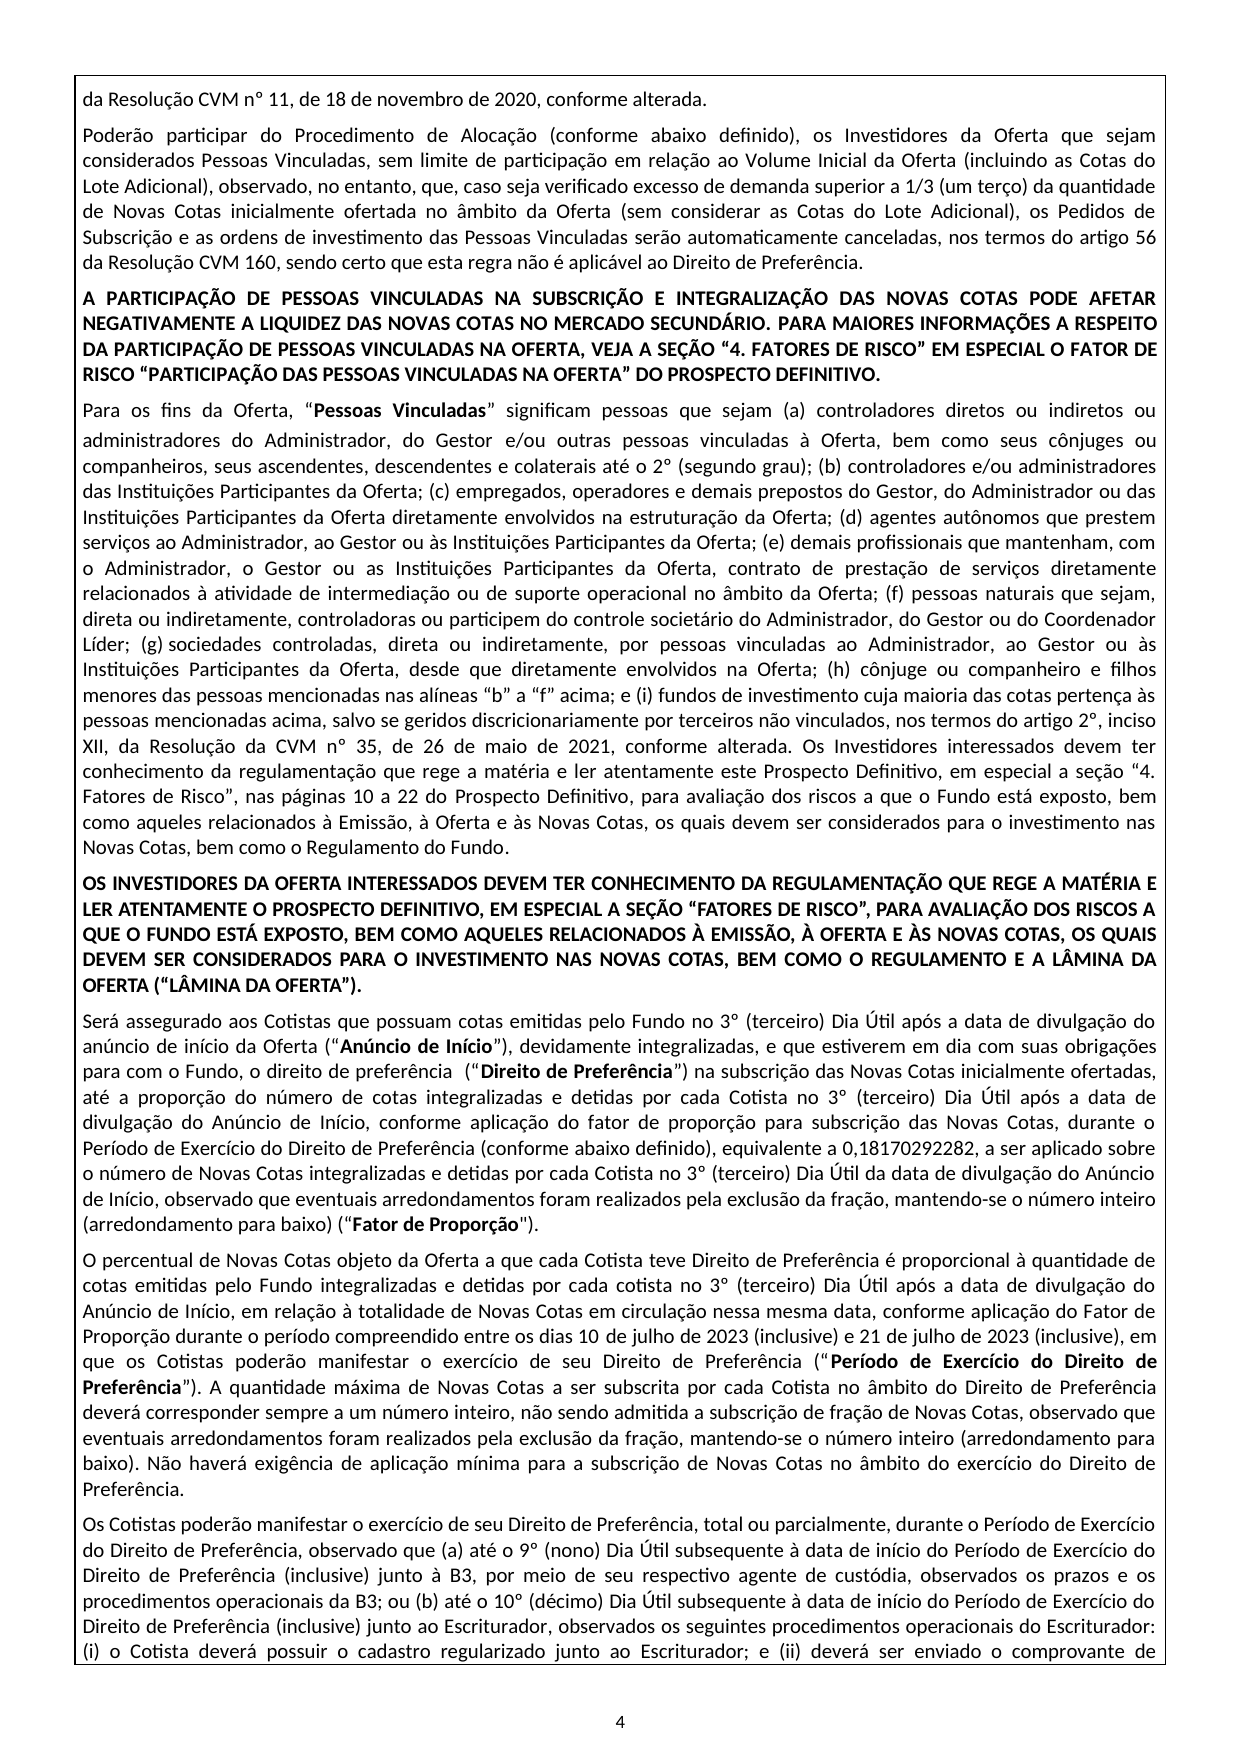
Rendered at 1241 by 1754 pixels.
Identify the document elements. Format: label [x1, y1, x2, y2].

table_header [76, 76, 1165, 1664]
